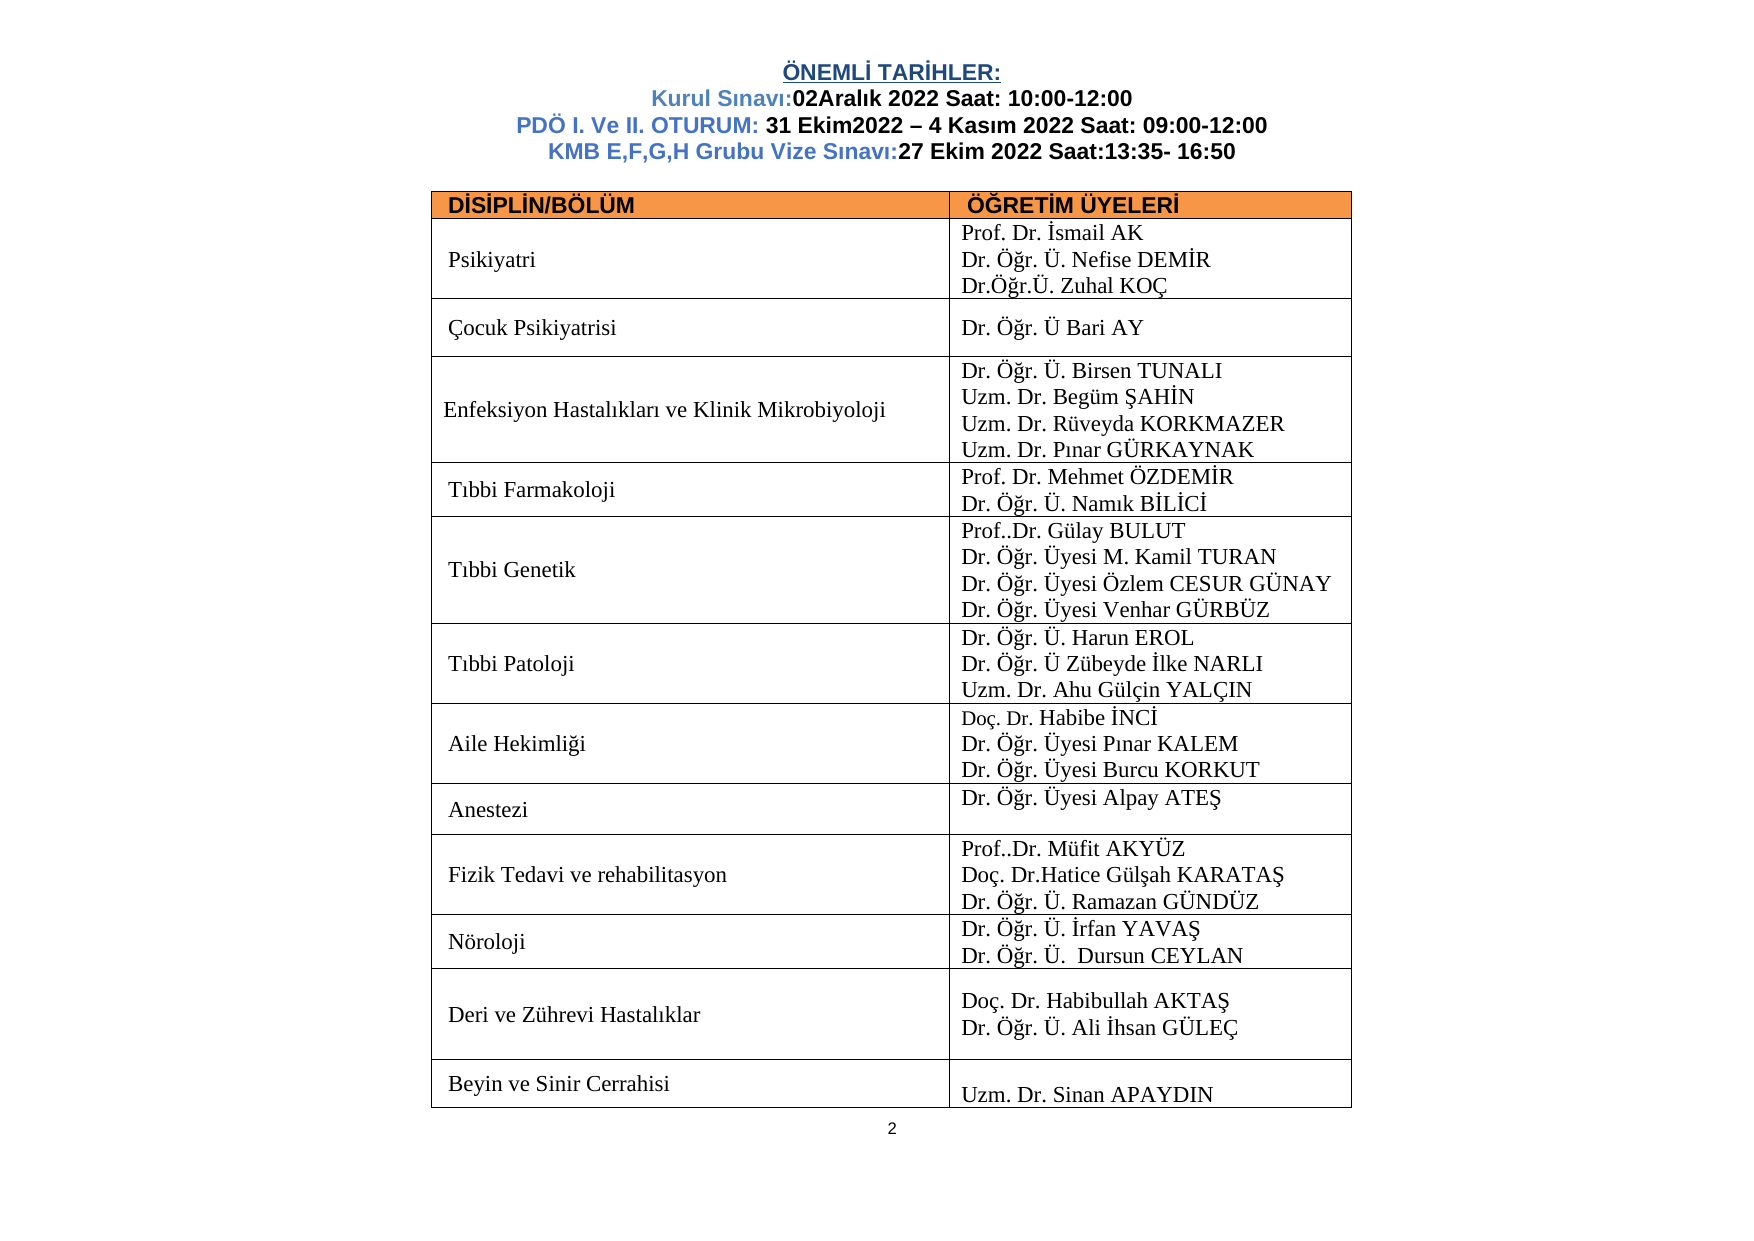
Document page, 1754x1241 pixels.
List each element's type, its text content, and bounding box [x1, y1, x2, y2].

table_header ÖĞRETİM ÜYELERİ [950, 192, 1351, 218]
table_cell Prof. Dr. Mehmet ÖZDEMİR Dr. Öğr. Ü. Namık BİLİCİ [950, 463, 1351, 516]
table_cell Dr. Öğr. Ü Bari AY [950, 299, 1351, 356]
table_header DİSİPLİN/BÖLÜM [432, 192, 949, 218]
table_cell Deri ve Zührevi Hastalıklar [432, 969, 949, 1059]
text KMB E,F,G,H Grubu Vize Sınavı:27 Ekim 2022 Saat:13:35- 16:50 [89, 138, 1695, 164]
text PDÖ I. Ve II. OTURUM: 31 Ekim2022 – 4 Kasım 2022 Saat: 09:00-12:00 [89, 112, 1695, 138]
table_cell Çocuk Psikiyatrisi [432, 299, 949, 356]
table_cell Tıbbi Farmakoloji [432, 463, 949, 516]
table_cell Psikiyatri [432, 219, 949, 298]
table_cell Aile Hekimliği [432, 704, 949, 783]
table_cell Uzm. Dr. Sinan APAYDIN [950, 1060, 1351, 1107]
table_cell Prof. Dr. İsmail AK Dr. Öğr. Ü. Nefise DEMİR Dr.Öğr.Ü. Zuhal KOÇ [950, 219, 1351, 298]
table_cell Doç. Dr. Habibe İNCİ Dr. Öğr. Üyesi Pınar KALEM Dr. Öğr. Üyesi Burcu KORKUT [950, 704, 1351, 783]
table_cell Dr. Öğr. Ü. İrfan YAVAŞ Dr. Öğr. Ü. Dursun CEYLAN [950, 915, 1351, 968]
table_cell Tıbbi Genetik [432, 517, 949, 622]
table_cell Fizik Tedavi ve rehabilitasyon [432, 835, 949, 914]
table_cell Doç. Dr. Habibullah AKTAŞ Dr. Öğr. Ü. Ali İhsan GÜLEÇ [950, 969, 1351, 1059]
table_cell Nöroloji [432, 915, 949, 968]
table_cell Dr. Öğr. Ü. Birsen TUNALI Uzm. Dr. Begüm ŞAHİN Uzm. Dr. Rüveyda KORKMAZER Uzm. Dr. Pınar GÜRKAYNAK [950, 357, 1351, 462]
table_cell Dr. Öğr. Üyesi Alpay ATEŞ [950, 784, 1351, 834]
table_cell Enfeksiyon Hastalıkları ve Klinik Mikrobiyoloji [432, 357, 949, 462]
table_cell Dr. Öğr. Ü. Harun EROL Dr. Öğr. Ü Zübeyde İlke NARLI Uzm. Dr. Ahu Gülçin YALÇIN [950, 624, 1351, 703]
table_cell Prof..Dr. Gülay BULUT Dr. Öğr. Üyesi M. Kamil TURAN Dr. Öğr. Üyesi Özlem CESUR GÜNAY Dr. Öğr. Üyesi Venhar GÜRBÜZ [950, 517, 1351, 622]
table_cell Anestezi [432, 784, 949, 834]
table_cell Prof..Dr. Müfit AKYÜZ Doç. Dr.Hatice Gülşah KARATAŞ Dr. Öğr. Ü. Ramazan GÜNDÜZ [950, 835, 1351, 914]
table_cell Beyin ve Sinir Cerrahisi [432, 1060, 949, 1107]
table_cell Tıbbi Patoloji [432, 624, 949, 703]
text ÖNEMLİ TARİHLER: [89, 59, 1695, 85]
text Kurul Sınavı:02Aralık 2022 Saat: 10:00-12:00 [89, 85, 1695, 112]
